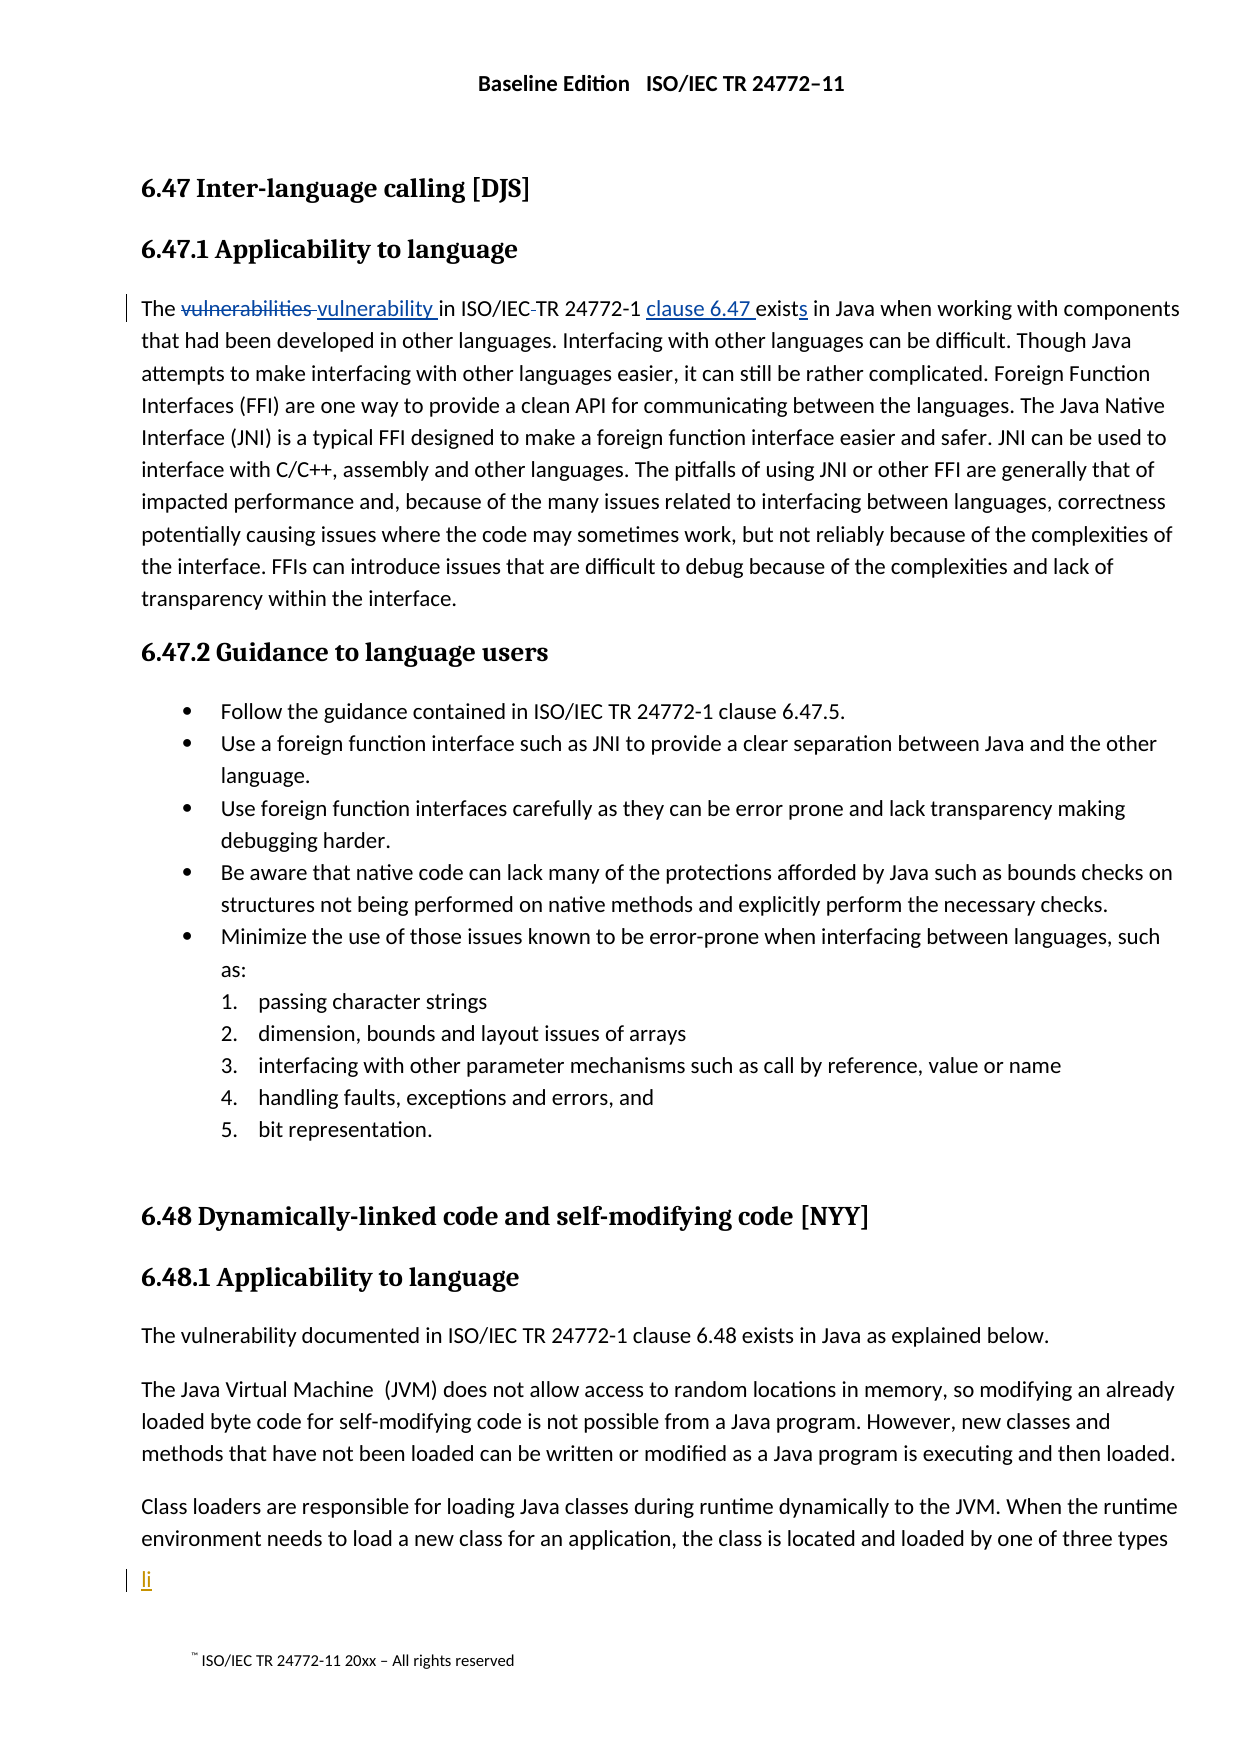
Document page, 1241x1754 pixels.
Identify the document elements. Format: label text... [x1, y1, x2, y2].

subtitle 6.48.1 Applicability to language [141, 1262, 1182, 1293]
list Follow the guidance contained in ISO/IEC TR 24772-1 clause 6.47.5. [183, 697, 1182, 725]
subtitle 6.47.1 Applicability to language [141, 234, 1182, 265]
subtitle 6.47 Inter-language calling [DJS] [141, 173, 1182, 205]
text The Java Virtual Machine (JVM) does not allow access to random locations in memory, so modifying an already loaded byte code for self-modifying code is not possible from a Java program. However, new classes and methods that have not been loaded can be written or modified as a Java program is executing and then loaded. [141, 1375, 1182, 1467]
text The in ISO/IECTR 24772-1 exist in Java when working with components that had been developed in other languages. Interfacing with other languages can be difficult. Though Java attempts to make interfacing with other languages easier, it can still be rather complicated. Foreign Function Interfaces (FFI) are one way to provide a clean API for communicating between the languages. The Java Native Interface (JNI) is a typical FFI designed to make a foreign function interface easier and safer. JNI can be used to interface with C/C++, assembly and other languages. The pitfalls of using JNI or other FFI are generally that of impacted performance and, because of the many issues related to interfacing between languages, correctness potentially causing issues where the code may sometimes work, but not reliably because of the complexities of the interface. FFIs can introduce issues that are difficult to debug because of the complexities and lack of transparency within the interface. [141, 294, 1182, 612]
list dimension, bounds and layout issues of arrays [221, 1019, 1182, 1047]
list interfacing with other parameter mechanisms such as call by reference, value or name [221, 1051, 1182, 1079]
list Use foreign function interfaces carefully as they can be error prone and lack transparency making debugging harder. [183, 794, 1182, 854]
list Minimize the use of those issues known to be error-prone when interfacing between languages, such as: [183, 922, 1182, 983]
list passing character strings [221, 987, 1182, 1015]
subtitle 6.48 Dynamically-linked code and self-modifying code [NYY] [141, 1201, 1182, 1232]
list bit representation. [221, 1116, 1182, 1144]
list Be aware that native code can lack many of the protections afforded by Java such as bounds checks on structures not being performed on native methods and explicitly perform the necessary checks. [183, 858, 1182, 918]
subtitle 6.47.2 Guidance to language users [141, 637, 1182, 668]
list Use a foreign function interface such as JNI to provide a clear separation between Java and the other language. [183, 729, 1182, 789]
text The vulnerability documented in ISO/IEC TR 24772-1 clause 6.48 exists in Java as explained below. [141, 1322, 1182, 1350]
list handling faults, exceptions and errors, and [221, 1083, 1182, 1111]
